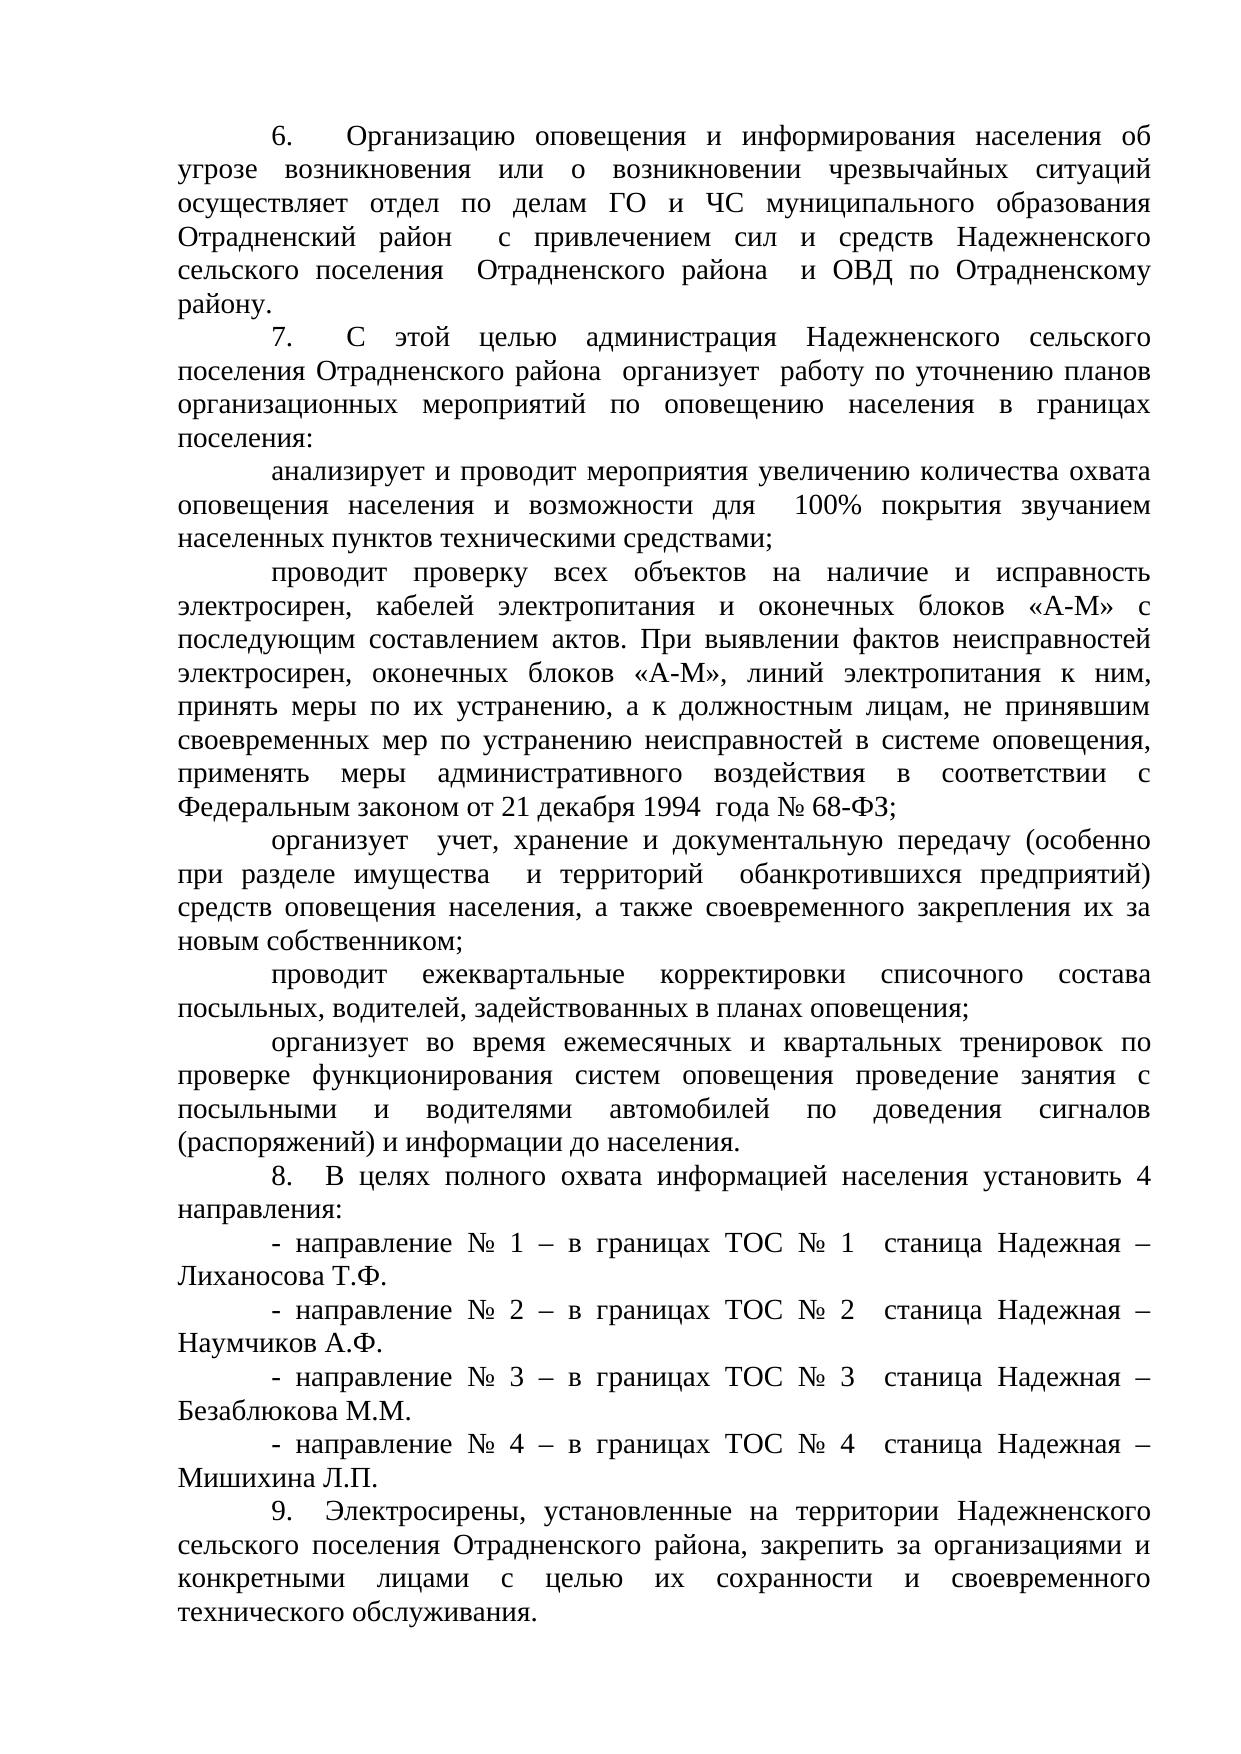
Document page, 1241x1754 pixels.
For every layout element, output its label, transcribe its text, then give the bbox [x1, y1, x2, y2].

text - направление № 4 – в границах ТОС № 4 станица Надежная – Мишихина Л.П. [177, 1426, 1152, 1493]
text - направление № 2 – в границах ТОС № 2 станица Надежная – Наумчиков А.Ф. [177, 1292, 1152, 1359]
text - направление № 3 – в границах ТОС № 3 станица Надежная – Безаблюкова М.М. [177, 1359, 1152, 1426]
text анализирует и проводит мероприятия увеличению количества охвата оповещения населения и возможности для 100% покрытия звучанием населенных пунктов техническими средствами; [177, 453, 1152, 554]
text проводит ежеквартальные корректировки списочного состава посыльных, водителей, задействованных в планах оповещения; [177, 957, 1152, 1024]
text проводит проверку всех объектов на наличие и исправность электросирен, кабелей электропитания и оконечных блоков «А-М» с последующим составлением актов. При выявлении фактов неисправностей электросирен, оконечных блоков «А-М», линий электропитания к ним, принять меры по их устранению, а к должностным лицам, не принявшим своевременных мер по устранению неисправностей в системе оповещения, применять меры административного воздействия в соответствии с Федеральным законом от 21 декабря 1994 года № 68-ФЗ; [177, 554, 1152, 822]
text - направление № 1 – в границах ТОС № 1 станица Надежная – Лиханосова Т.Ф. [177, 1225, 1152, 1292]
text организует во время ежемесячных и квартальных тренировок по проверке функционирования систем оповещения проведение занятия с посыльными и водителями автомобилей по доведения сигналов (распоряжений) и информации до населения. [177, 1024, 1152, 1158]
text организует учет, хранение и документальную передачу (особенно при разделе имущества и территорий обанкротившихся предприятий) средств оповещения населения, а также своевременного закрепления их за новым собственником; [177, 822, 1152, 957]
text 7. С этой целью администрация Надежненского сельского поселения Отрадненского района организует работу по уточнению планов организационных мероприятий по оповещению населения в границах поселения: [177, 319, 1152, 453]
text 9. Электросирены, установленные на территории Надежненского сельского поселения Отрадненского района, закрепить за организациями и конкретными лицами с целью их сохранности и своевременного технического обслуживания. [177, 1493, 1152, 1627]
text 6. Организацию оповещения и информирования населения об угрозе возникновения или о возникновении чрезвычайных ситуаций осуществляет отдел по делам ГО и ЧС муниципального образования Отрадненский район с привлечением сил и средств Надежненского сельского поселения Отрадненского района и ОВД по Отрадненскому району. [177, 118, 1152, 319]
text 8. В целях полного охвата информацией населения установить 4 направления: [177, 1158, 1152, 1225]
